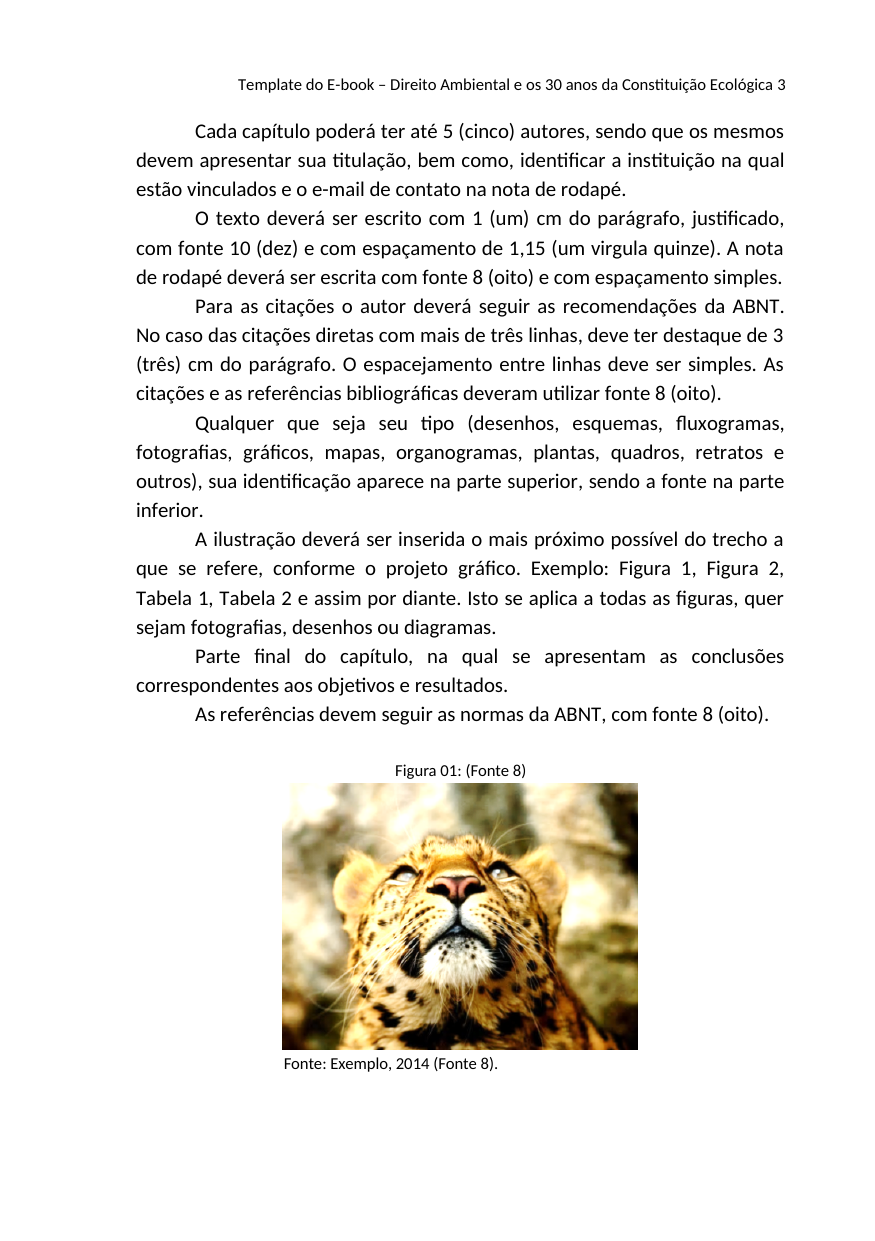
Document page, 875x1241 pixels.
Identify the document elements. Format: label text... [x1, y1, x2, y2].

list Cada capítulo poderá ter até 5 (cinco) autores, sendo que os mesmos devem apresentar sua titulação, bem como, identificar a instituição na qual estão vinculados e o e-mail de contato na nota de rodapé. [136, 118, 785, 202]
list O texto deverá ser escrito com 1 (um) cm do parágrafo, justificado, com fonte 10 (dez) e com espaçamento de 1,15 (um virgula quinze). A nota de rodapé deverá ser escrita com fonte 8 (oito) e com espaçamento simples. [136, 206, 785, 289]
picture [282, 783, 638, 1050]
text Figura 01: (Fonte 8) [136, 760, 785, 780]
list Para as citações o autor deverá seguir as recomendações da ABNT. No caso das citações diretas com mais de três linhas, deve ter destaque de 3 (três) cm do parágrafo. O espacejamento entre linhas deve ser simples. As citações e as referências bibliográficas deveram utilizar fonte 8 (oito). [136, 293, 785, 406]
list As referências devem seguir as normas da ABNT, com fonte 8 (oito). [136, 701, 785, 727]
text Fonte: Exemplo, 2014 (Fonte 8). [283, 1053, 785, 1074]
list Parte final do capítulo, na qual se apresentam as conclusões correspondentes aos objetivos e resultados. [136, 643, 785, 698]
list Qualquer que seja seu tipo (desenhos, esquemas, fluxogramas, fotografias, gráficos, mapas, organogramas, plantas, quadros, retratos e outros), sua identificação aparece na parte superior, sendo a fonte na parte inferior. [136, 410, 785, 523]
list A ilustração deverá ser inserida o mais próximo possível do trecho a que se refere, conforme o projeto gráfico. Exemplo: Figura 1, Figura 2, Tabela 1, Tabela 2 e assim por diante. Isto se aplica a todas as figuras, quer sejam fotografias, desenhos ou diagramas. [136, 526, 785, 639]
